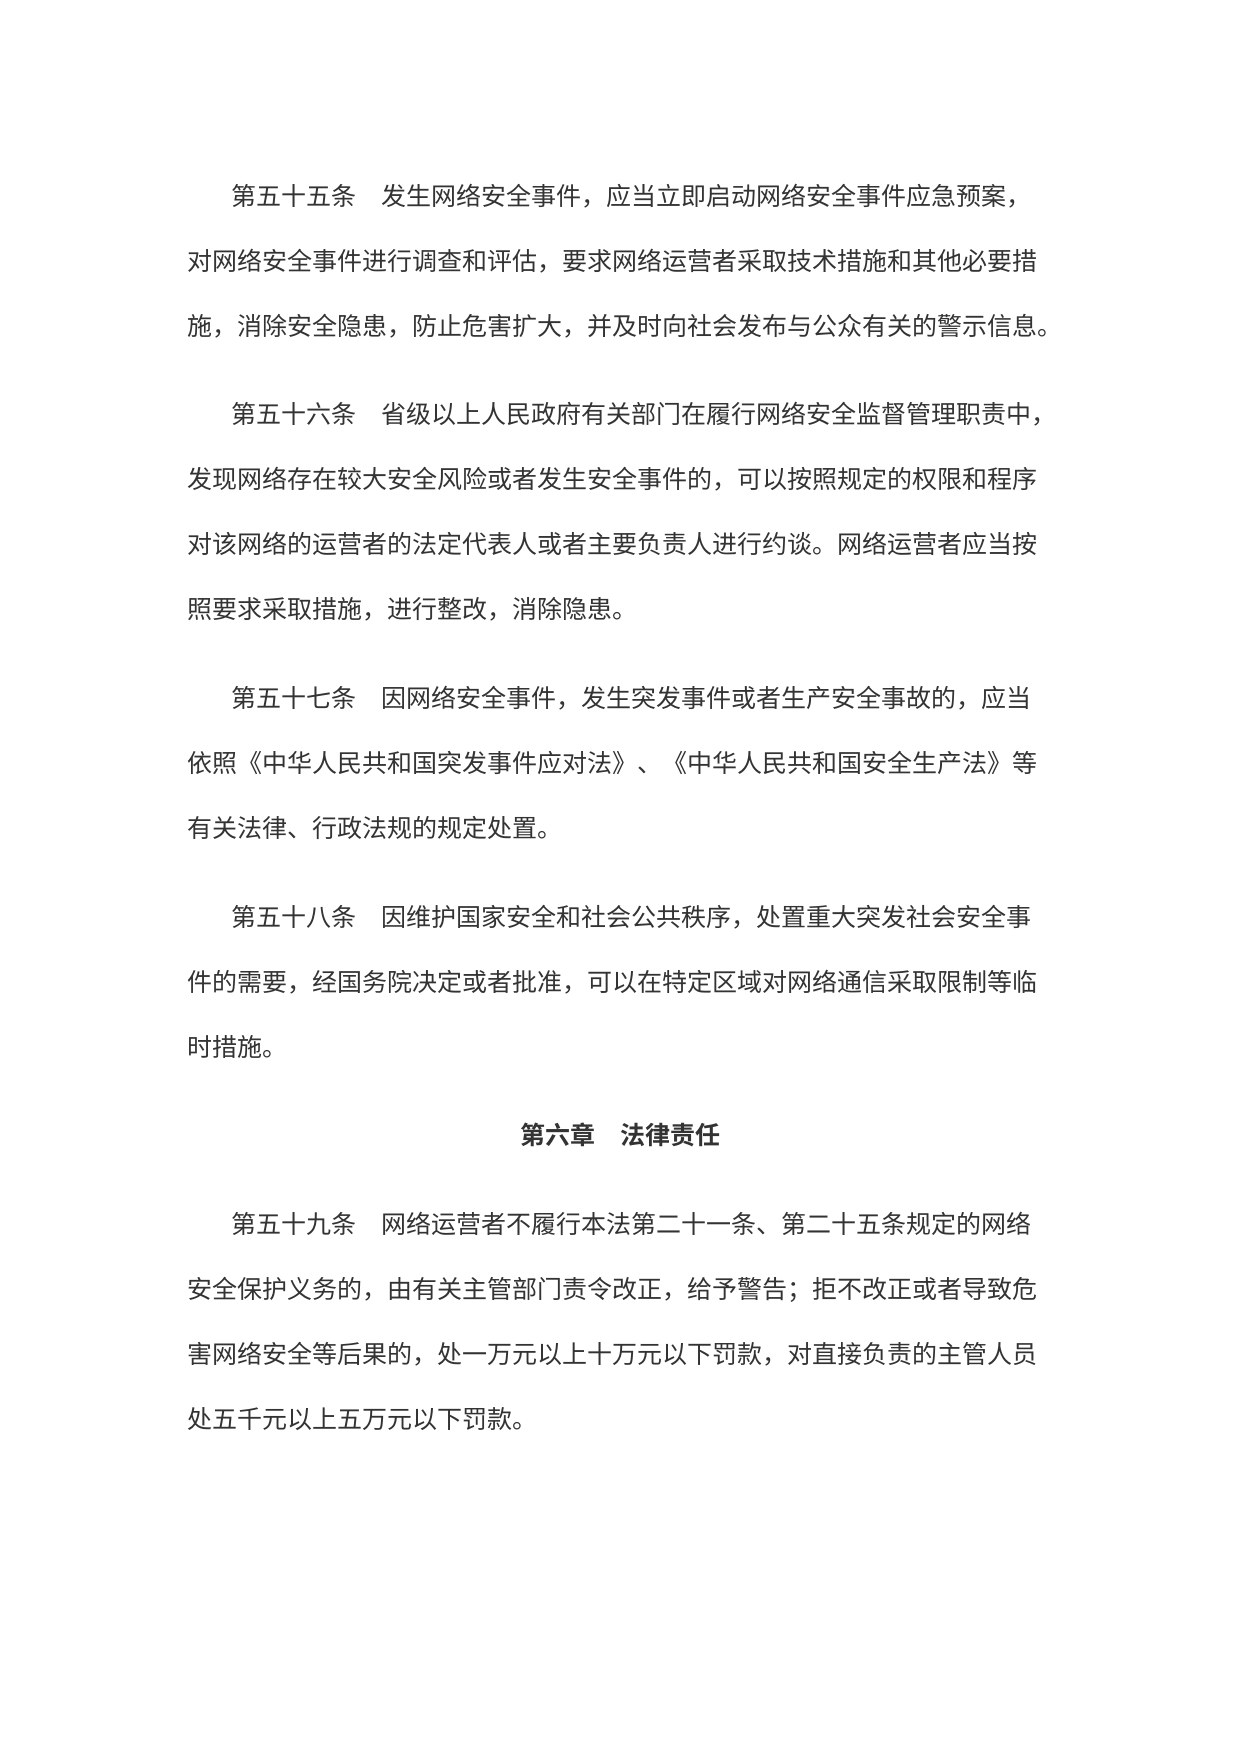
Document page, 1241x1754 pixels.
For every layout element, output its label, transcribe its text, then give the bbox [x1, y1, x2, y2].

text 第五十七条 因网络安全事件，发生突发事件或者生产安全事故的，应当依照《中华人民共和国突发事件应对法》、《中华人民共和国安全生产法》等有关法律、行政法规的规定处置。 [187, 664, 1053, 859]
text 第五十六条 省级以上人民政府有关部门在履行网络安全监督管理职责中，发现网络存在较大安全风险或者发生安全事件的，可以按照规定的权限和程序对该网络的运营者的法定代表人或者主要负责人进行约谈。网络运营者应当按照要求采取措施，进行整改，消除隐患。 [187, 381, 1053, 641]
text 第五十五条 发生网络安全事件，应当立即启动网络安全事件应急预案，对网络安全事件进行调查和评估，要求网络运营者采取技术措施和其他必要措施，消除安全隐患，防止危害扩大，并及时向社会发布与公众有关的警示信息。 [187, 162, 1053, 357]
text 第五十八条 因维护国家安全和社会公共秩序，处置重大突发社会安全事件的需要，经国务院决定或者批准，可以在特定区域对网络通信采取限制等临时措施。 [187, 883, 1053, 1078]
text 第六章 法律责任 [187, 1101, 1053, 1166]
text 第五十九条 网络运营者不履行本法第二十一条、第二十五条规定的网络安全保护义务的，由有关主管部门责令改正，给予警告；拒不改正或者导致危害网络安全等后果的，处一万元以上十万元以下罚款，对直接负责的主管人员处五千元以上五万元以下罚款。 [187, 1190, 1053, 1450]
